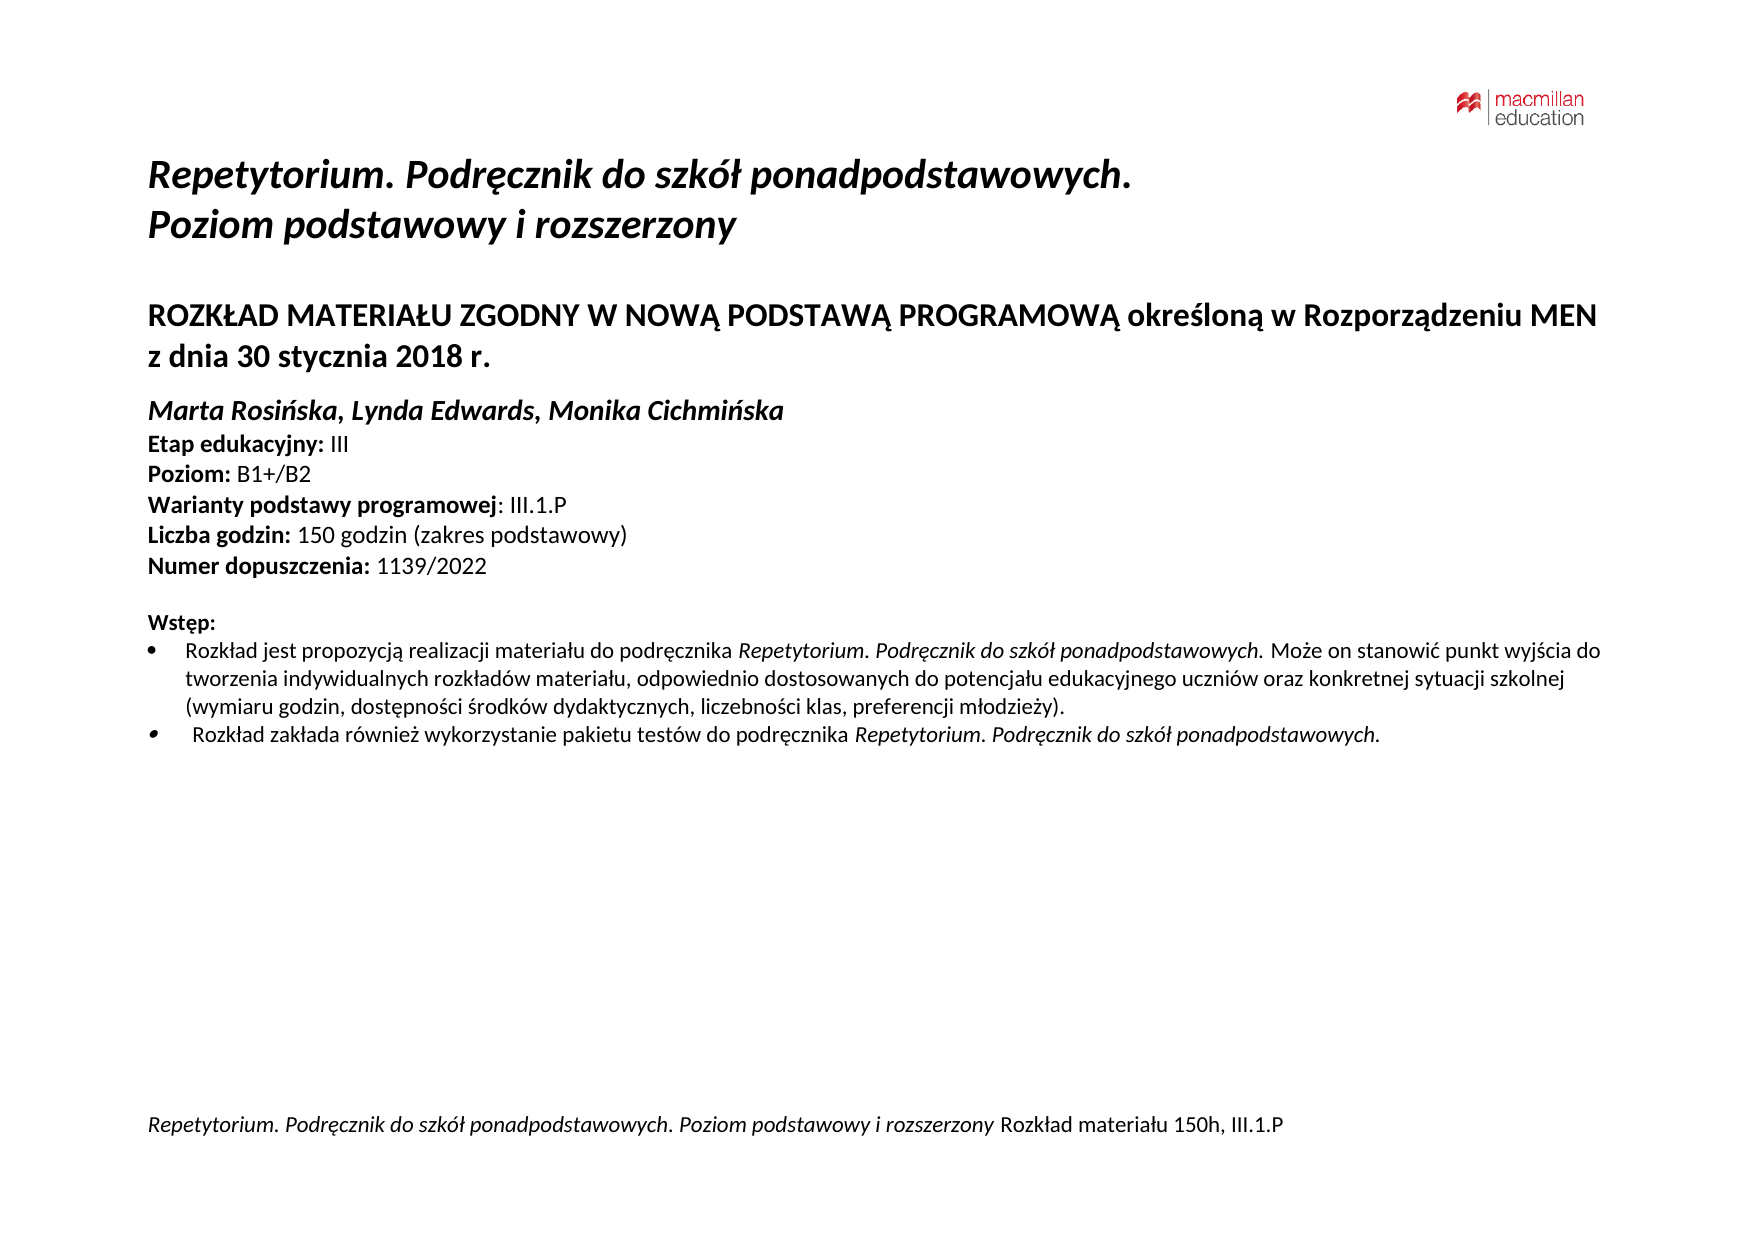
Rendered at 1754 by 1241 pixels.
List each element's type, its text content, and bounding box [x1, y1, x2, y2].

text Warianty podstawy programowej: III.1.P [148, 489, 1606, 519]
text Etap edukacyjny: III [148, 428, 1606, 458]
text ROZKŁAD MATERIAŁU ZGODNY W NOWĄ PODSTAWĄ PROGRAMOWĄ określoną w Rozporządzeniu MEN z dnia 30 stycznia 2018 r. [148, 294, 1606, 375]
list Rozkład zakłada również wykorzystanie pakietu testów do podręcznika Repetytorium. Podręcznik do szkół ponadpodstawowych. [148, 720, 1606, 748]
text Liczba godzin: 150 godzin (zakres podstawowy) [148, 519, 1606, 550]
list Rozkład jest propozycją realizacji materiału do podręcznika Repetytorium. Podręcznik do szkół ponadpodstawowych. Może on stanowić punkt wyjścia do tworzenia indywidualnych rozkładów materiału, odpowiednio dostosowanych do potencjału edukacyjnego uczniów oraz konkretnej sytuacji szkolnej (wymiaru godzin, dostępności środków dydaktycznych, liczebności klas, preferencji młodzieży). [148, 636, 1606, 720]
text Wstęp: [148, 608, 1606, 636]
picture [1442, 73, 1607, 143]
text Poziom: B1+/B2 [148, 458, 1606, 489]
text Marta Rosińska, Lynda Edwards, Monika Cichmińska [148, 392, 1606, 428]
text Numer dopuszczenia: 1139/2022 [148, 550, 1606, 580]
text Repetytorium. Podręcznik do szkół ponadpodstawowych. Poziom podstawowy i rozszerzony [148, 148, 1606, 277]
